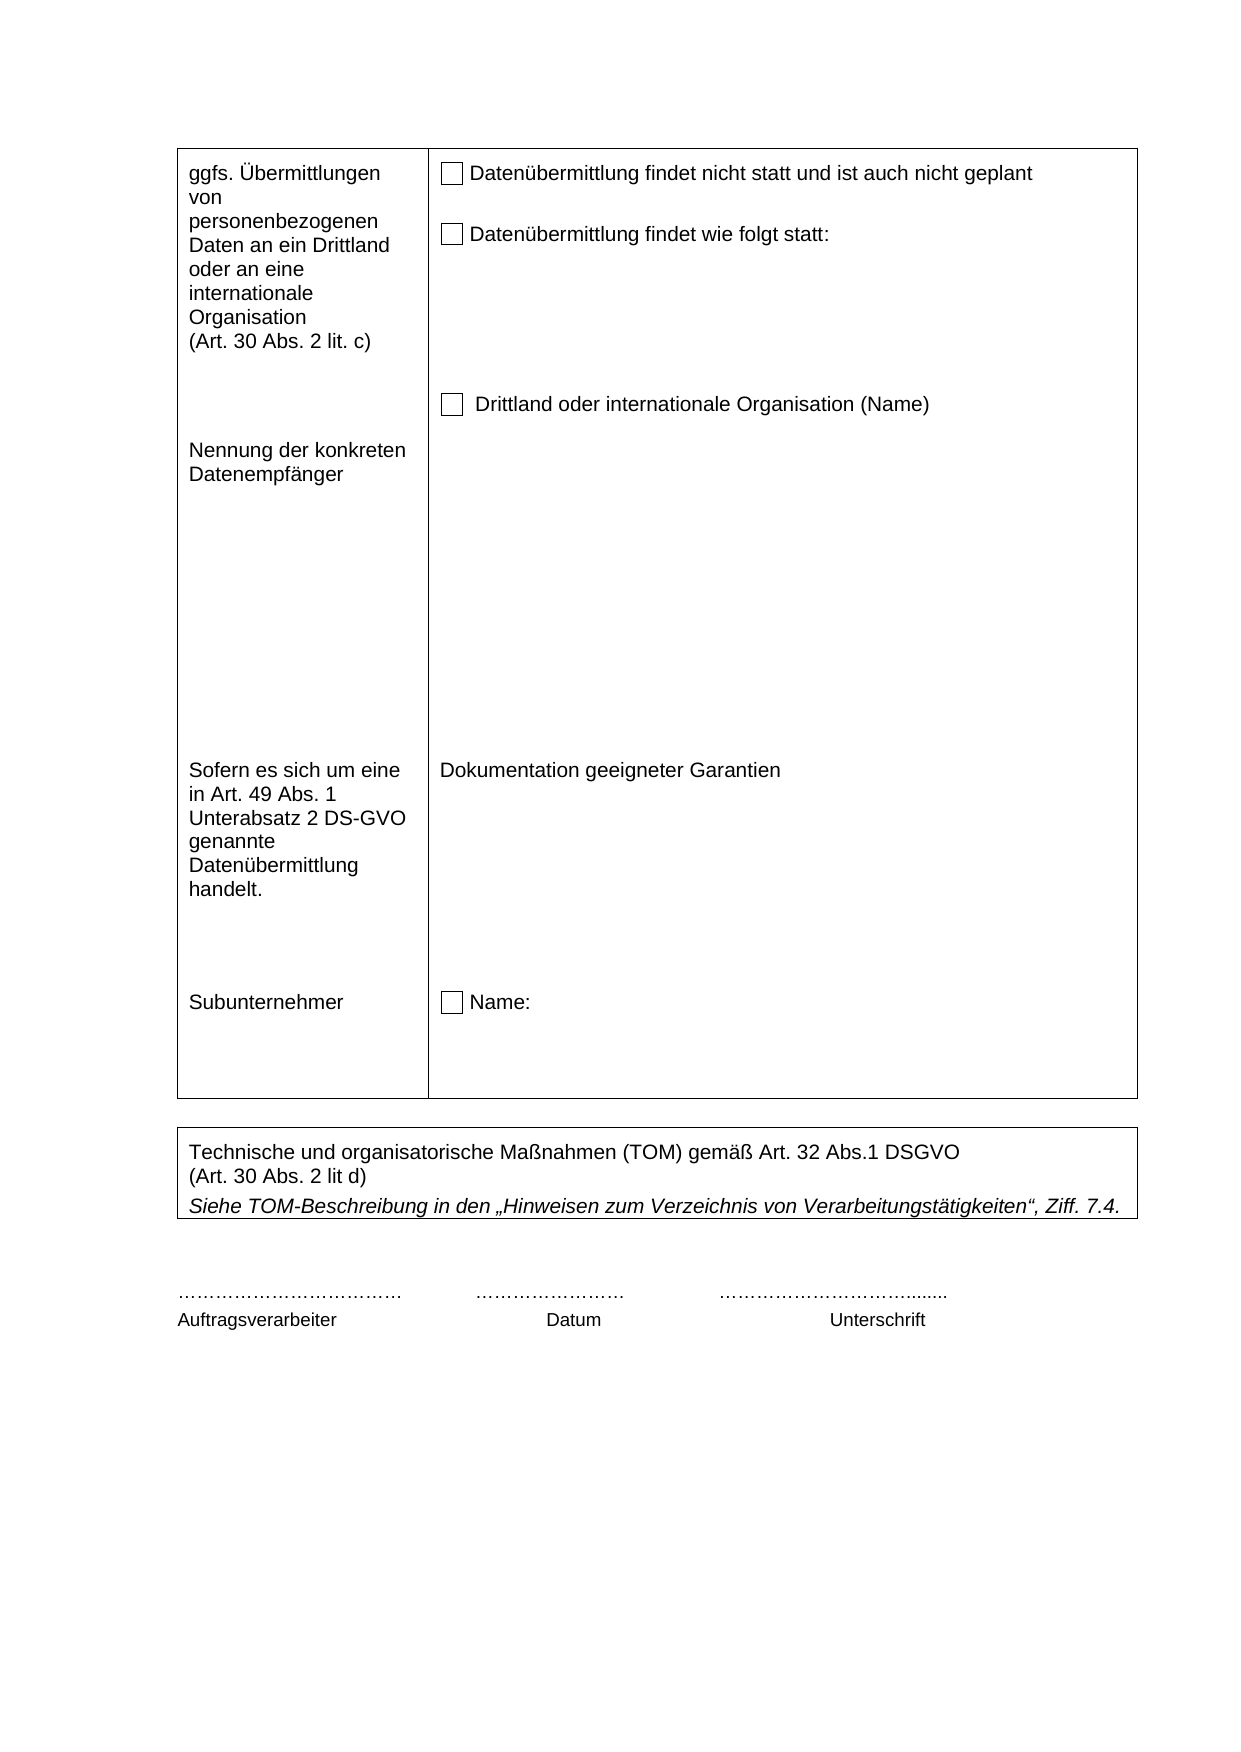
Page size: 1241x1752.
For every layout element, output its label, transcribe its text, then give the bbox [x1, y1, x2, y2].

table_cell Subunternehmer [178, 978, 428, 1098]
text ……………………………… …………………… …………………………........ [177, 1281, 1123, 1303]
table_cell Name: [429, 978, 1137, 1098]
table_header Technische und organisatorische Maßnahmen (TOM) gemäß Art. 32 Abs.1 DSGVO (Art. 30 Abs. 2 lit d) Siehe TOM-Beschreibung in den „Hinweisen zum Verzeichnis von Verarbeitungstätigkeiten“, Ziff. 7.4. [178, 1128, 1137, 1218]
table_header ggfs. Übermittlungen von personenbezogenen Daten an ein Drittland oder an eine internationale Organisation (Art. 30 Abs. 2 lit. c) Nennung der konkreten Datenempfänger [178, 149, 428, 745]
table_header Datenübermittlung findet nicht statt und ist auch nicht geplant Datenübermittlung findet wie folgt statt: Drittland oder internationale Organisation (Name) [429, 149, 1137, 745]
table_cell Sofern es sich um eine in Art. 49 Abs. 1 Unterabsatz 2 DS-GVO genannte Datenübermittlung handelt. [178, 745, 428, 978]
table_cell Dokumentation geeigneter Garantien [429, 745, 1137, 978]
text Auftragsverarbeiter Datum Unterschrift [177, 1309, 1123, 1331]
